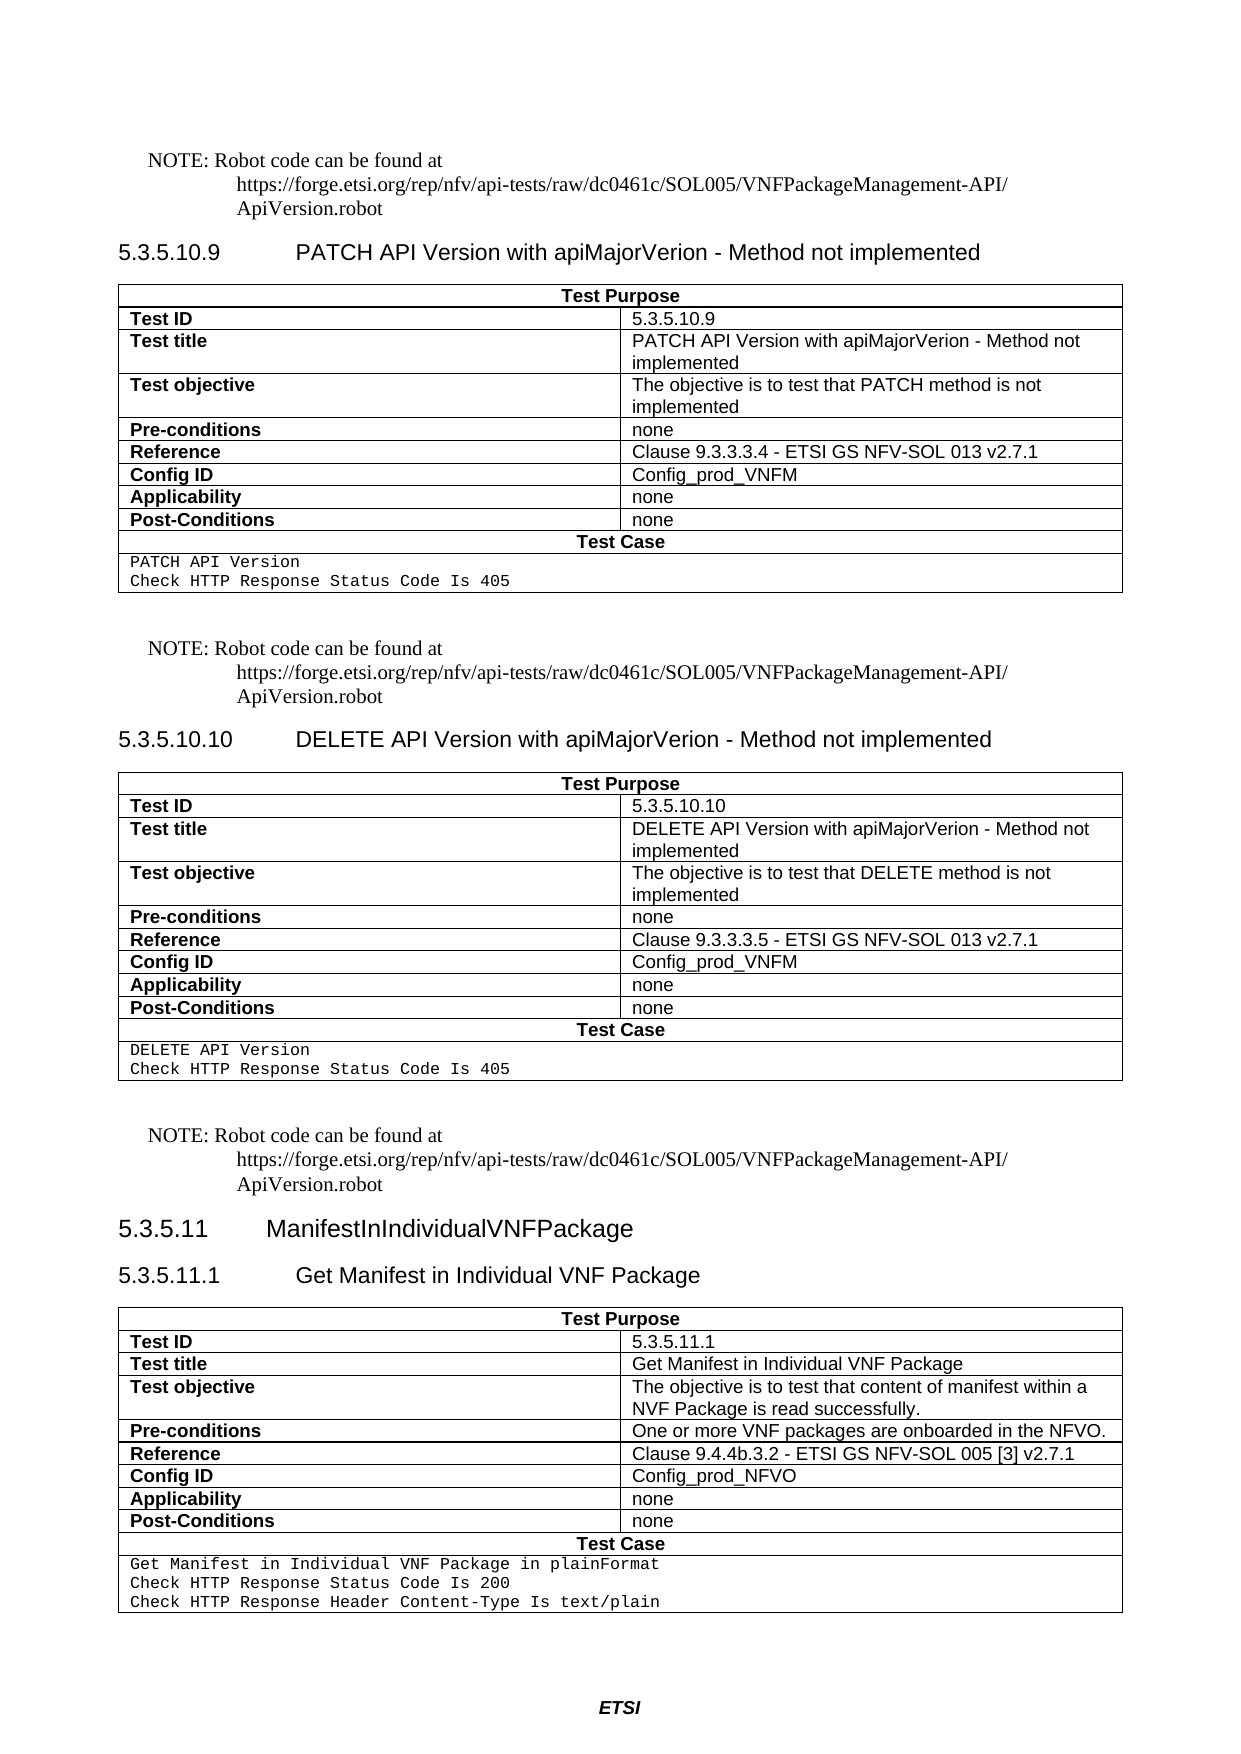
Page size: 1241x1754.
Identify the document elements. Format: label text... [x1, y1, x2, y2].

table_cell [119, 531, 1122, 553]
subtitle 5.3.5.11.1 Get Manifest in Individual VNF Package [118, 1262, 1122, 1288]
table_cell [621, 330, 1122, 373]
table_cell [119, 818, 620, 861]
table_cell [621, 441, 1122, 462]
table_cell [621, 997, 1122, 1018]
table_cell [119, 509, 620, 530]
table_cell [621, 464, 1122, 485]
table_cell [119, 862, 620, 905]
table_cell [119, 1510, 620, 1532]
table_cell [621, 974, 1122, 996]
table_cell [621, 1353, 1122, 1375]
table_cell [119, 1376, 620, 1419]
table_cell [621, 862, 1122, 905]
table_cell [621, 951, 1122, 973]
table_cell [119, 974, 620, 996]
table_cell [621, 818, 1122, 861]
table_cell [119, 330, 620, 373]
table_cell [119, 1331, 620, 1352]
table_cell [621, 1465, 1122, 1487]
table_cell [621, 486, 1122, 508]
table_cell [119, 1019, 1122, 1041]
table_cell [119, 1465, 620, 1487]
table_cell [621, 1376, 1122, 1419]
text NOTE: Robot code can be found at https://forge.etsi.org/rep/nfv/api-tests/raw/dc0461c/SOL005/VNFPackageManagement-API/ApiVersion.robot [148, 148, 1122, 220]
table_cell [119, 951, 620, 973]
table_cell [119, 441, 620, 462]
text NOTE: Robot code can be found at https://forge.etsi.org/rep/nfv/api-tests/raw/dc0461c/SOL005/VNFPackageManagement-API/ApiVersion.robot [148, 636, 1122, 708]
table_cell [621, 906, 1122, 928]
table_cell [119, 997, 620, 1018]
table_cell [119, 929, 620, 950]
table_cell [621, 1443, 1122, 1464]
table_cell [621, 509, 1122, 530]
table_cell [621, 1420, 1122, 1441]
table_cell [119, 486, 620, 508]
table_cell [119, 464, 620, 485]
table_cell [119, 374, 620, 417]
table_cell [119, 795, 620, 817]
text NOTE: Robot code can be found at https://forge.etsi.org/rep/nfv/api-tests/raw/dc0461c/SOL005/VNFPackageManagement-API/ApiVersion.robot [148, 1123, 1122, 1196]
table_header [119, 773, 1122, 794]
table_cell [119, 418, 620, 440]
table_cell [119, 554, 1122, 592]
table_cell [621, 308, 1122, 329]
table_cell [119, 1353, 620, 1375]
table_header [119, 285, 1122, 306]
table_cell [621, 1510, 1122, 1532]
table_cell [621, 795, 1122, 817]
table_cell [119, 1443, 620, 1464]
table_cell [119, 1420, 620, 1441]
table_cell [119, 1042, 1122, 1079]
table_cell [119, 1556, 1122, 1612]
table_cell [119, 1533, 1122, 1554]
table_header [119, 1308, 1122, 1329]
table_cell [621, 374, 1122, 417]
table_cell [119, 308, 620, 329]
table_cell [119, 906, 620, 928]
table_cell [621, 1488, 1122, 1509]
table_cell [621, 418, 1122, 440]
subtitle 5.3.5.11 ManifestInIndividualVNFPackage [118, 1214, 1122, 1243]
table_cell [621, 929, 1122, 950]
subtitle 5.3.5.10.10 DELETE API Version with apiMajorVerion - Method not implemented [118, 726, 1122, 753]
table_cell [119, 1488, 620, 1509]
subtitle 5.3.5.10.9 PATCH API Version with apiMajorVerion - Method not implemented [118, 239, 1122, 265]
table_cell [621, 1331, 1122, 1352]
